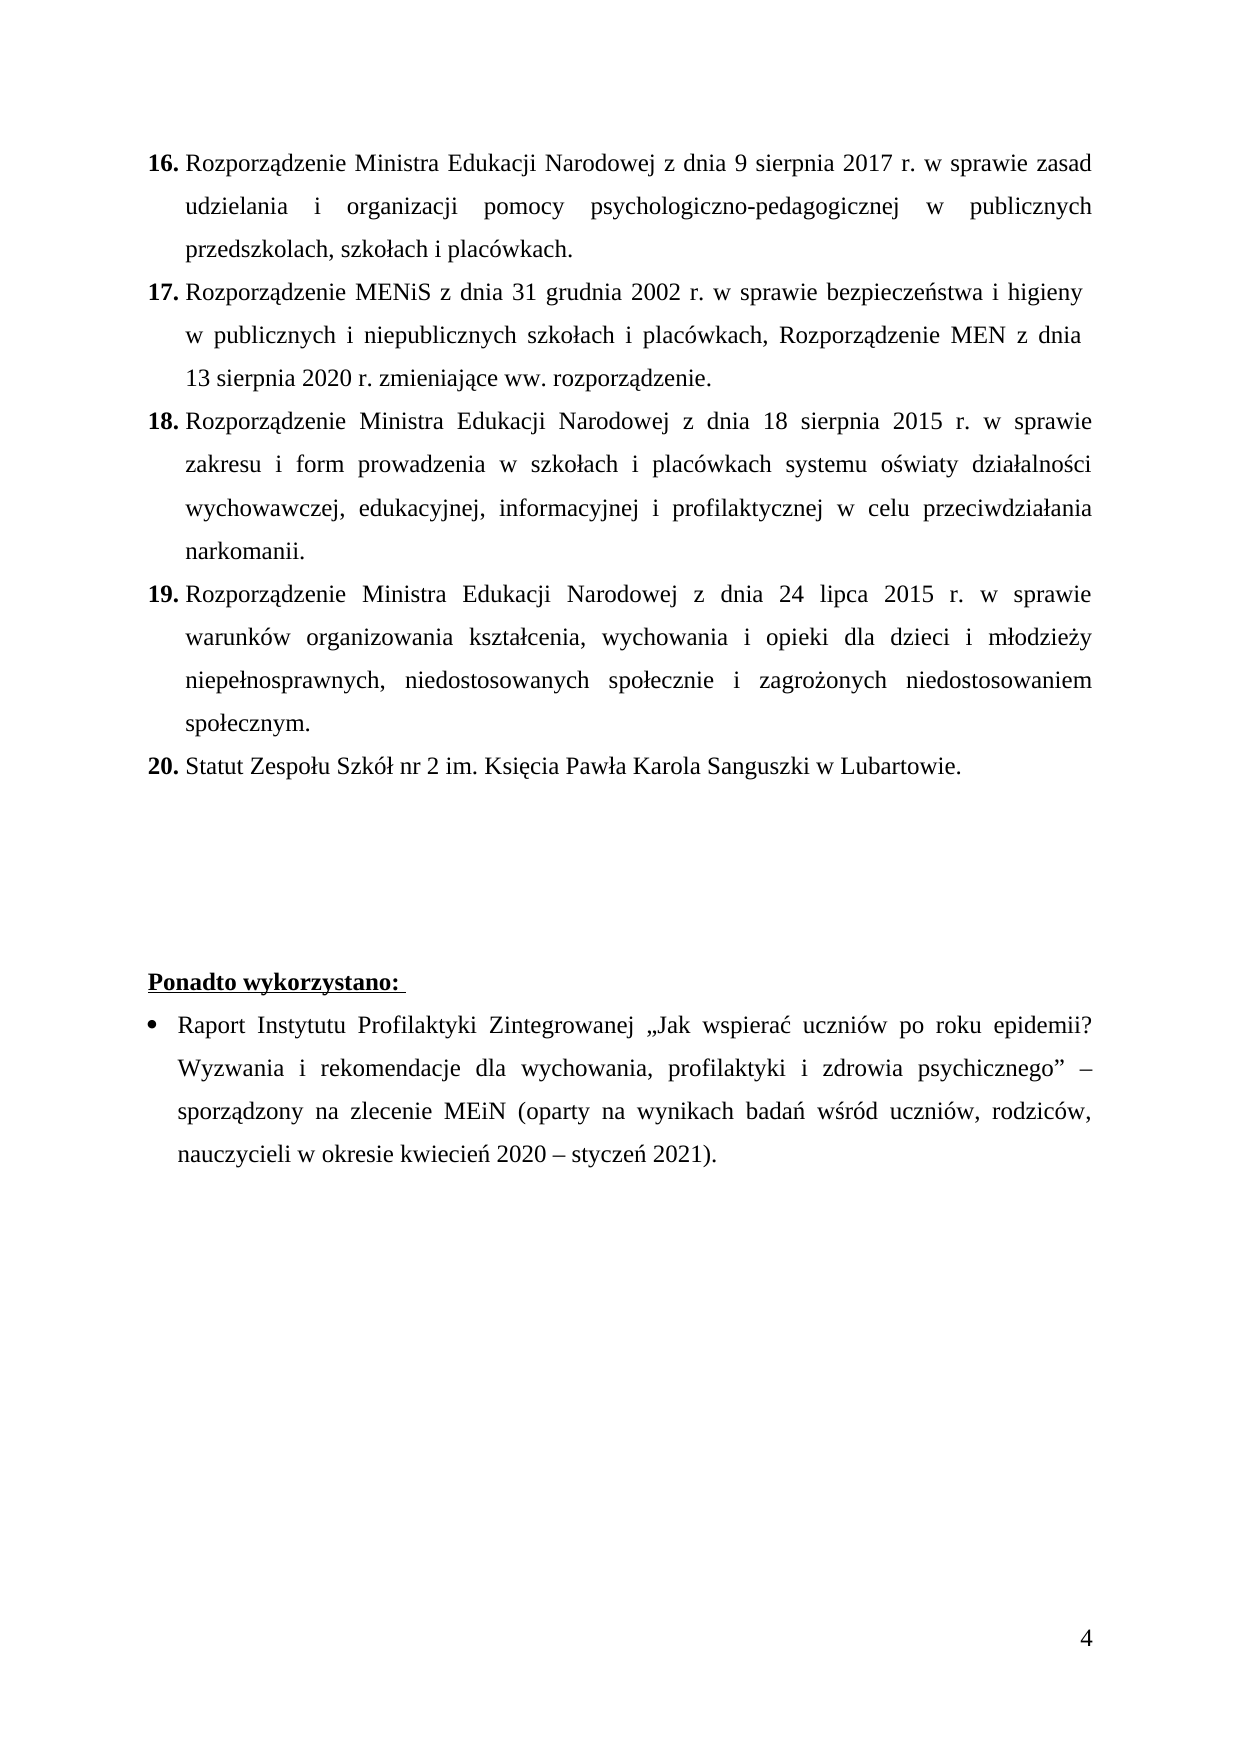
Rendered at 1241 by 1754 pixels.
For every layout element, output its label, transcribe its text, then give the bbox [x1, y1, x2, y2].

text Ponadto wykorzystano: [148, 967, 1093, 996]
list Rozporządzenie MENiS z dnia 31 grudnia 2002 r. w sprawie bezpieczeństwa i higieny w publicznych i niepublicznych szkołach i placówkach, Rozporządzenie MEN z dnia 13 sierpnia 2020 r. zmieniające ww. rozporządzenie. [148, 277, 1093, 392]
list Statut Zespołu Szkół nr 2 im. Księcia Pawła Karola Sanguszki w Lubartowie. [148, 751, 1093, 780]
list Rozporządzenie Ministra Edukacji Narodowej z dnia 24 lipca 2015 r. w sprawie warunków organizowania kształcenia, wychowania i opieki dla dzieci i młodzieży niepełnosprawnych, niedostosowanych społecznie i zagrożonych niedostosowaniem społecznym. [148, 579, 1093, 737]
list Rozporządzenie Ministra Edukacji Narodowej z dnia 18 sierpnia 2015 r. w sprawie zakresu i form prowadzenia w szkołach i placówkach systemu oświaty działalności wychowawczej, edukacyjnej, informacyjnej i profilaktycznej w celu przeciwdziałania narkomanii. [148, 406, 1093, 564]
list Rozporządzenie Ministra Edukacji Narodowej z dnia 9 sierpnia 2017 r. w sprawie zasad udzielania i organizacji pomocy psychologiczno-pedagogicznej w publicznych przedszkolach, szkołach i placówkach. [148, 148, 1093, 263]
list Raport Instytutu Profilaktyki Zintegrowanej „Jak wspierać uczniów po roku epidemii? Wyzwania i rekomendacje dla wychowania, profilaktyki i zdrowia psychicznego” – sporządzony na zlecenie MEiN (oparty na wynikach badań wśród uczniów, rodziców, nauczycieli w okresie kwiecień 2020 – styczeń 2021). [148, 1010, 1093, 1168]
